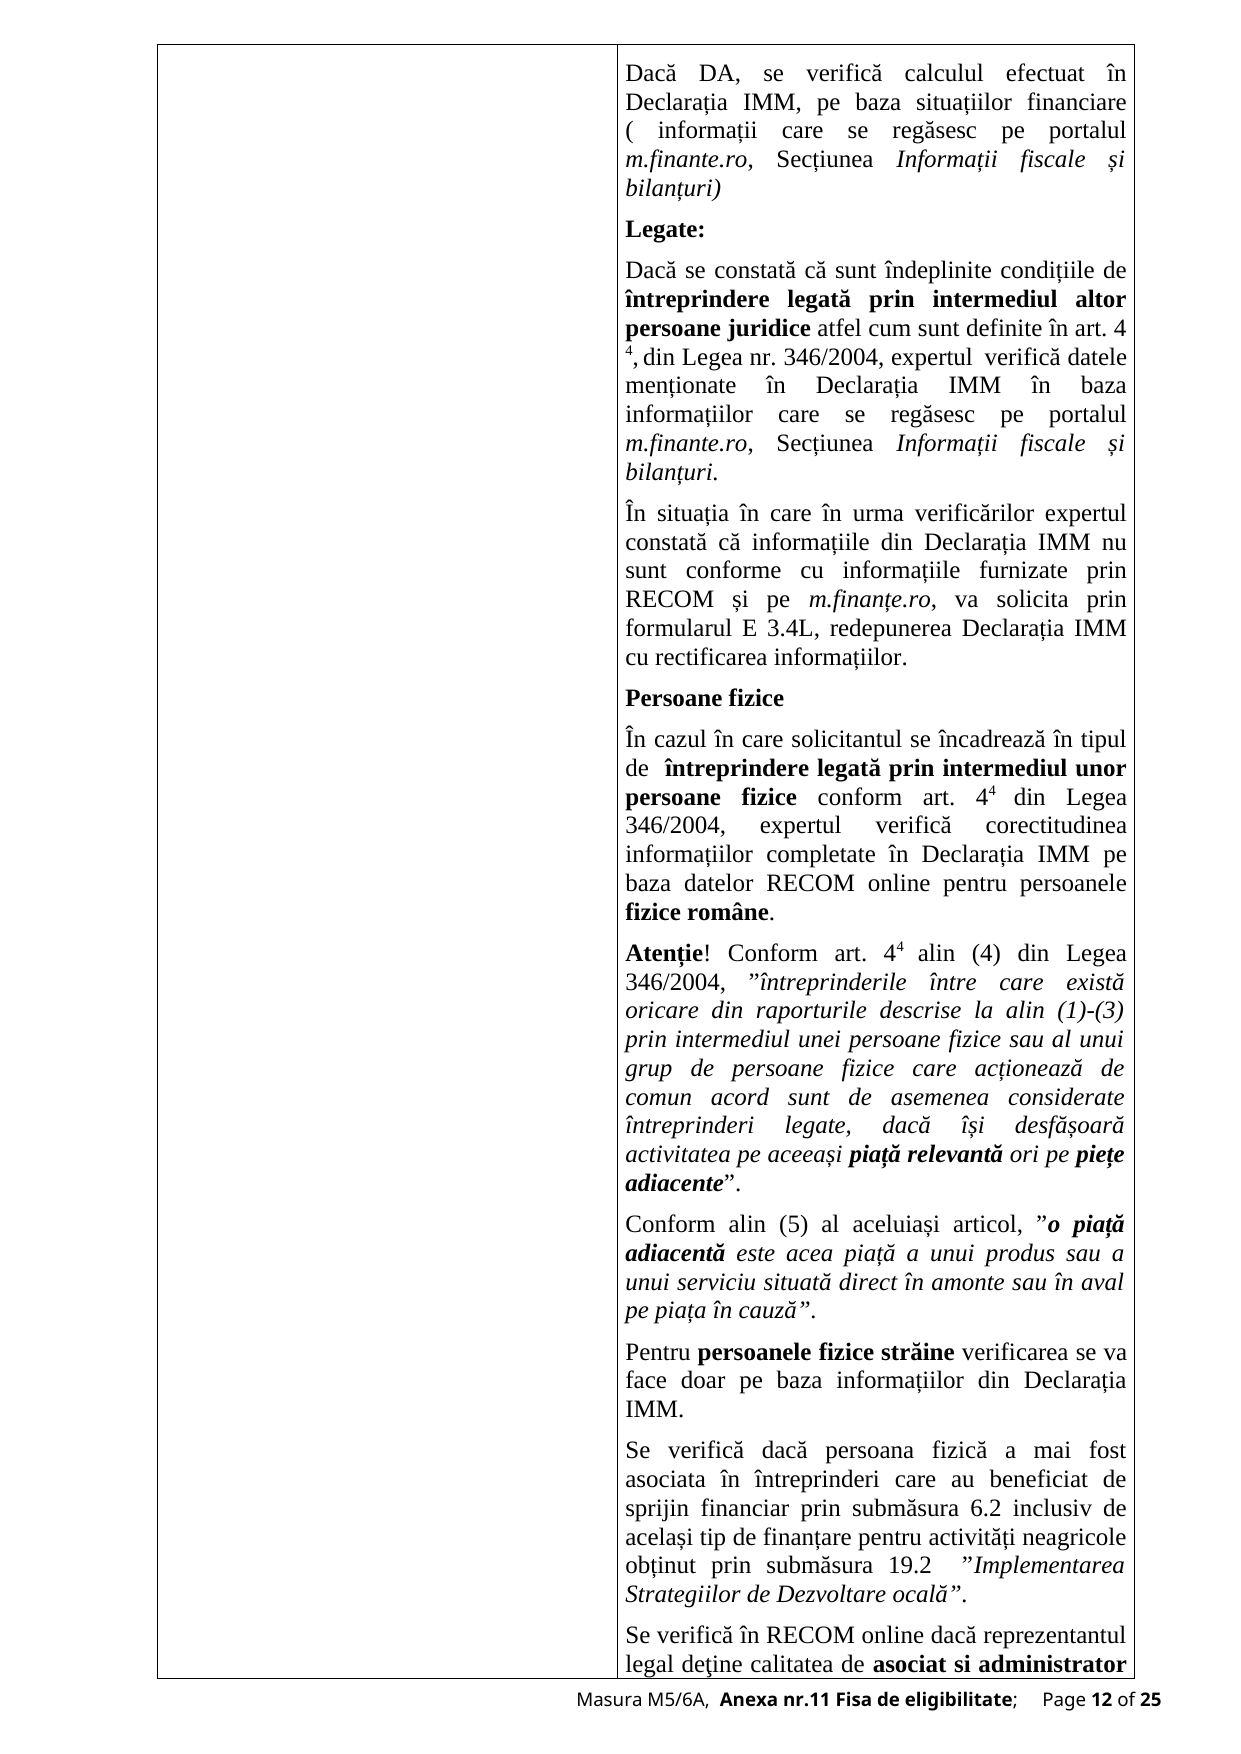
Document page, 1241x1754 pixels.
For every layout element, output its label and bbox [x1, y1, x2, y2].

table_cell [158, 45, 617, 1678]
table_cell [618, 45, 1134, 1678]
